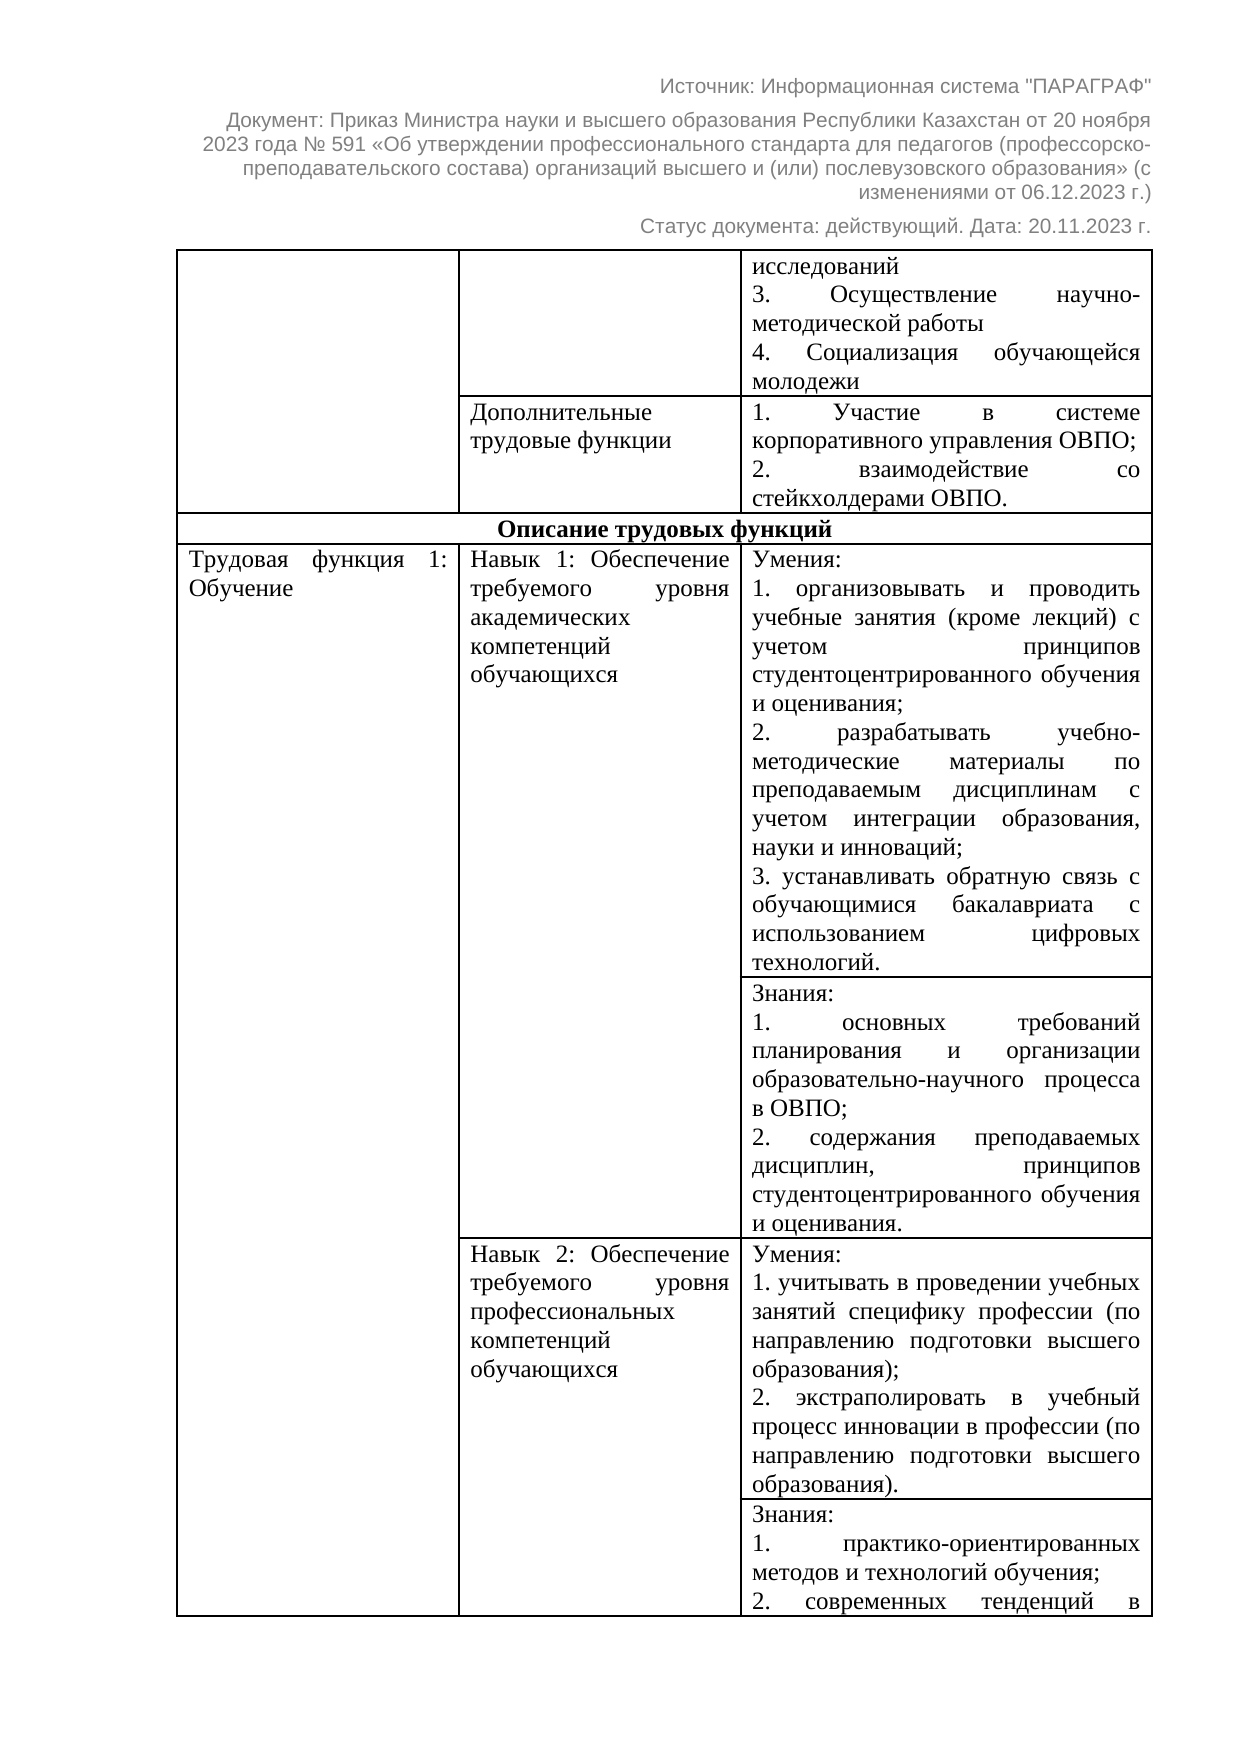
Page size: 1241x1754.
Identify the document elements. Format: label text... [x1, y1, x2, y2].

table_cell Дополнительные трудовые функции [460, 397, 740, 512]
table_cell Описание трудовых функций [178, 514, 1151, 542]
table_cell Знания: 1. основных требований планирования и организации образовательно-научного процесса в ОВПО; 2. содержания преподаваемых дисциплин, принципов студентоцентрированного обучения и оценивания. [742, 978, 1151, 1237]
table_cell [742, 251, 1151, 394]
table_cell Умения: 1. организовывать и проводить учебные занятия (кроме лекций) с учетом принципов студентоцентрированного обучения и оценивания; 2. разрабатывать учебно-методические материалы по преподаваемым дисциплинам с учетом интеграции образования, науки и инноваций; 3. устанавливать обратную связь с обучающимися бакалавриата с использованием цифровых технологий. [742, 545, 1151, 976]
table_cell Умения: 1. учитывать в проведении учебных занятий специфику профессии (по направлению подготовки высшего образования); 2. экстраполировать в учебный процесс инновации в профессии (по направлению подготовки высшего образования). [742, 1239, 1151, 1497]
table_cell Трудовая функция 1: Обучение [178, 545, 458, 1614]
table_cell Навык 2: Обеспечение требуемого уровня профессиональных компетенций обучающихся [460, 1239, 740, 1614]
table_cell 1. Участие в системе корпоративного управления ОВПО; 2. взаимодействие со стейкхолдерами ОВПО. [742, 397, 1151, 512]
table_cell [178, 251, 458, 512]
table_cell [460, 251, 740, 394]
table_cell Навык 1: Обеспечение требуемого уровня академических компетенций обучающихся [460, 545, 740, 1237]
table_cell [742, 1500, 1151, 1614]
